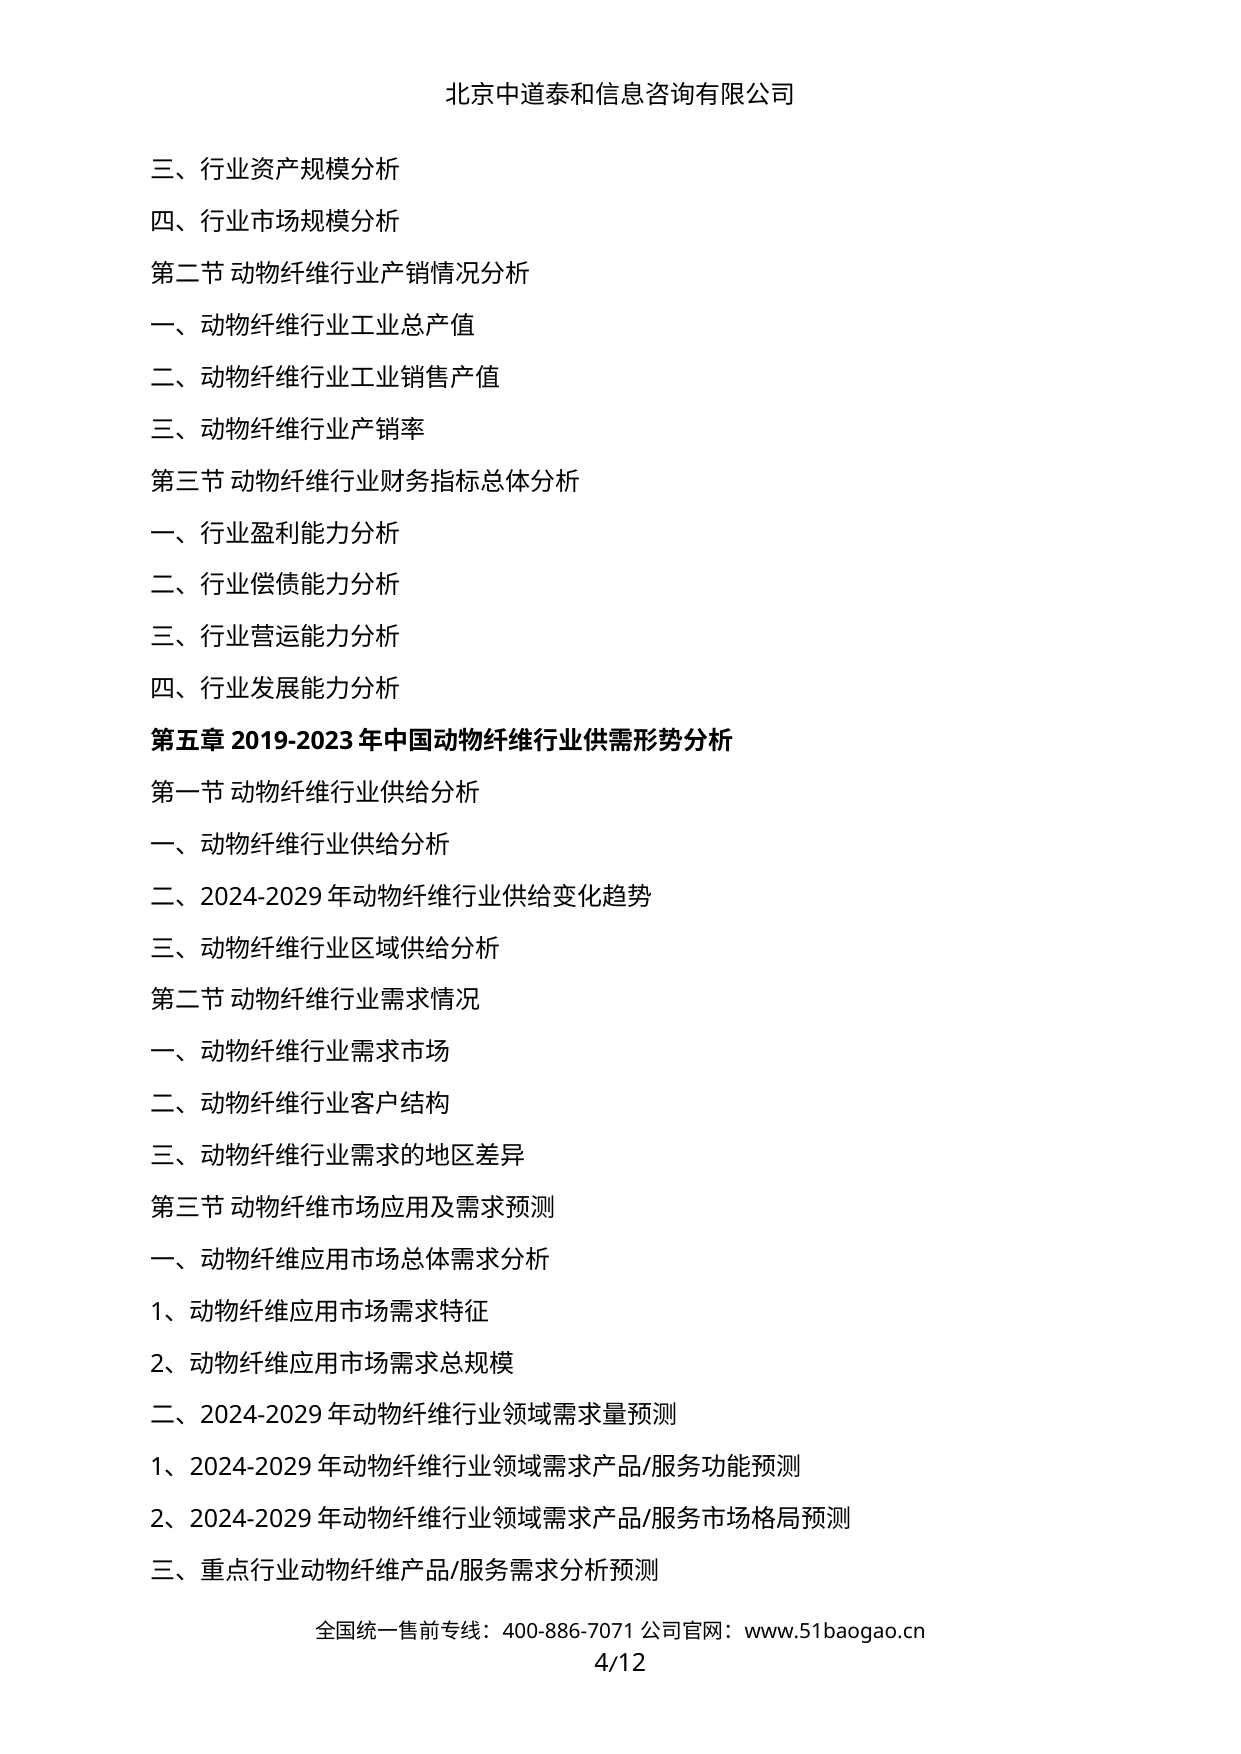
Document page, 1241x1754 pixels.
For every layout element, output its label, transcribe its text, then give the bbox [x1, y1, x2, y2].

text 2、2024-2029年动物纤维行业领域需求产品/服务市场格局预测 [150, 1499, 1090, 1535]
text 第三节 动物纤维行业财务指标总体分析 [150, 461, 1090, 497]
text 一、动物纤维行业供给分析 [150, 824, 1090, 861]
text 1、2024-2029年动物纤维行业领域需求产品/服务功能预测 [150, 1447, 1090, 1483]
text 三、动物纤维行业产销率 [150, 409, 1090, 446]
text 四、行业市场规模分析 [150, 202, 1090, 238]
text 第二节 动物纤维行业产销情况分析 [150, 254, 1090, 290]
text 二、动物纤维行业客户结构 [150, 1084, 1090, 1120]
text 三、行业资产规模分析 [150, 150, 1090, 186]
text 二、2024-2029年动物纤维行业领域需求量预测 [150, 1395, 1090, 1431]
text 第三节 动物纤维市场应用及需求预测 [150, 1187, 1090, 1224]
text 第二节 动物纤维行业需求情况 [150, 980, 1090, 1016]
text 二、2024-2029年动物纤维行业供给变化趋势 [150, 876, 1090, 912]
text 1、动物纤维应用市场需求特征 [150, 1291, 1090, 1327]
text 一、动物纤维行业工业总产值 [150, 306, 1090, 342]
text 一、动物纤维应用市场总体需求分析 [150, 1239, 1090, 1276]
text 二、动物纤维行业工业销售产值 [150, 357, 1090, 394]
text 一、行业盈利能力分析 [150, 513, 1090, 549]
text 三、重点行业动物纤维产品/服务需求分析预测 [150, 1551, 1090, 1587]
text 第五章 2019-2023年中国动物纤维行业供需形势分析 [150, 721, 1090, 757]
text 2、动物纤维应用市场需求总规模 [150, 1343, 1090, 1379]
text 二、行业偿债能力分析 [150, 565, 1090, 601]
text 四、行业发展能力分析 [150, 669, 1090, 705]
text 第一节 动物纤维行业供给分析 [150, 772, 1090, 809]
text 三、动物纤维行业区域供给分析 [150, 928, 1090, 964]
text 三、动物纤维行业需求的地区差异 [150, 1136, 1090, 1172]
text 三、行业营运能力分析 [150, 617, 1090, 653]
text 一、动物纤维行业需求市场 [150, 1032, 1090, 1068]
